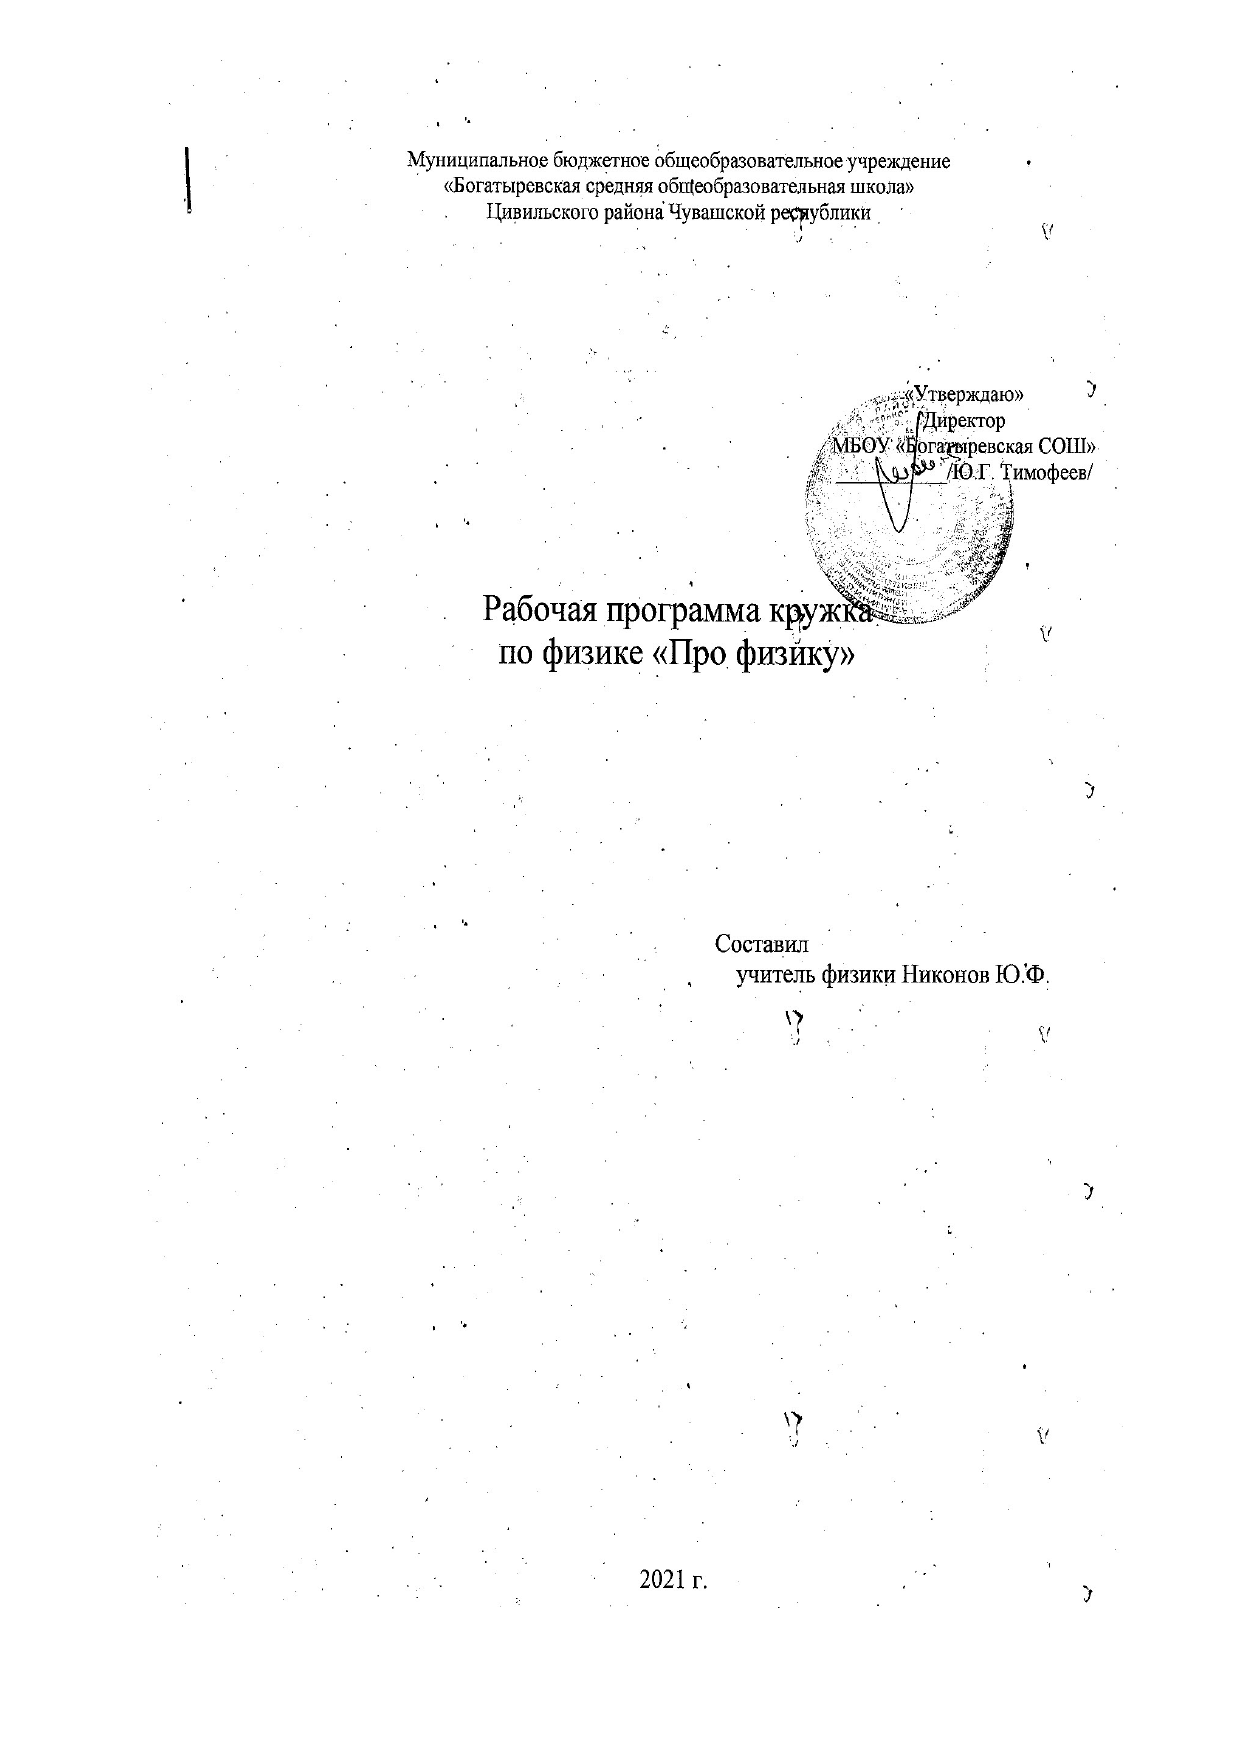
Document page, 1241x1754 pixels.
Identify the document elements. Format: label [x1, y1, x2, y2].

picture [147, 59, 1123, 1609]
